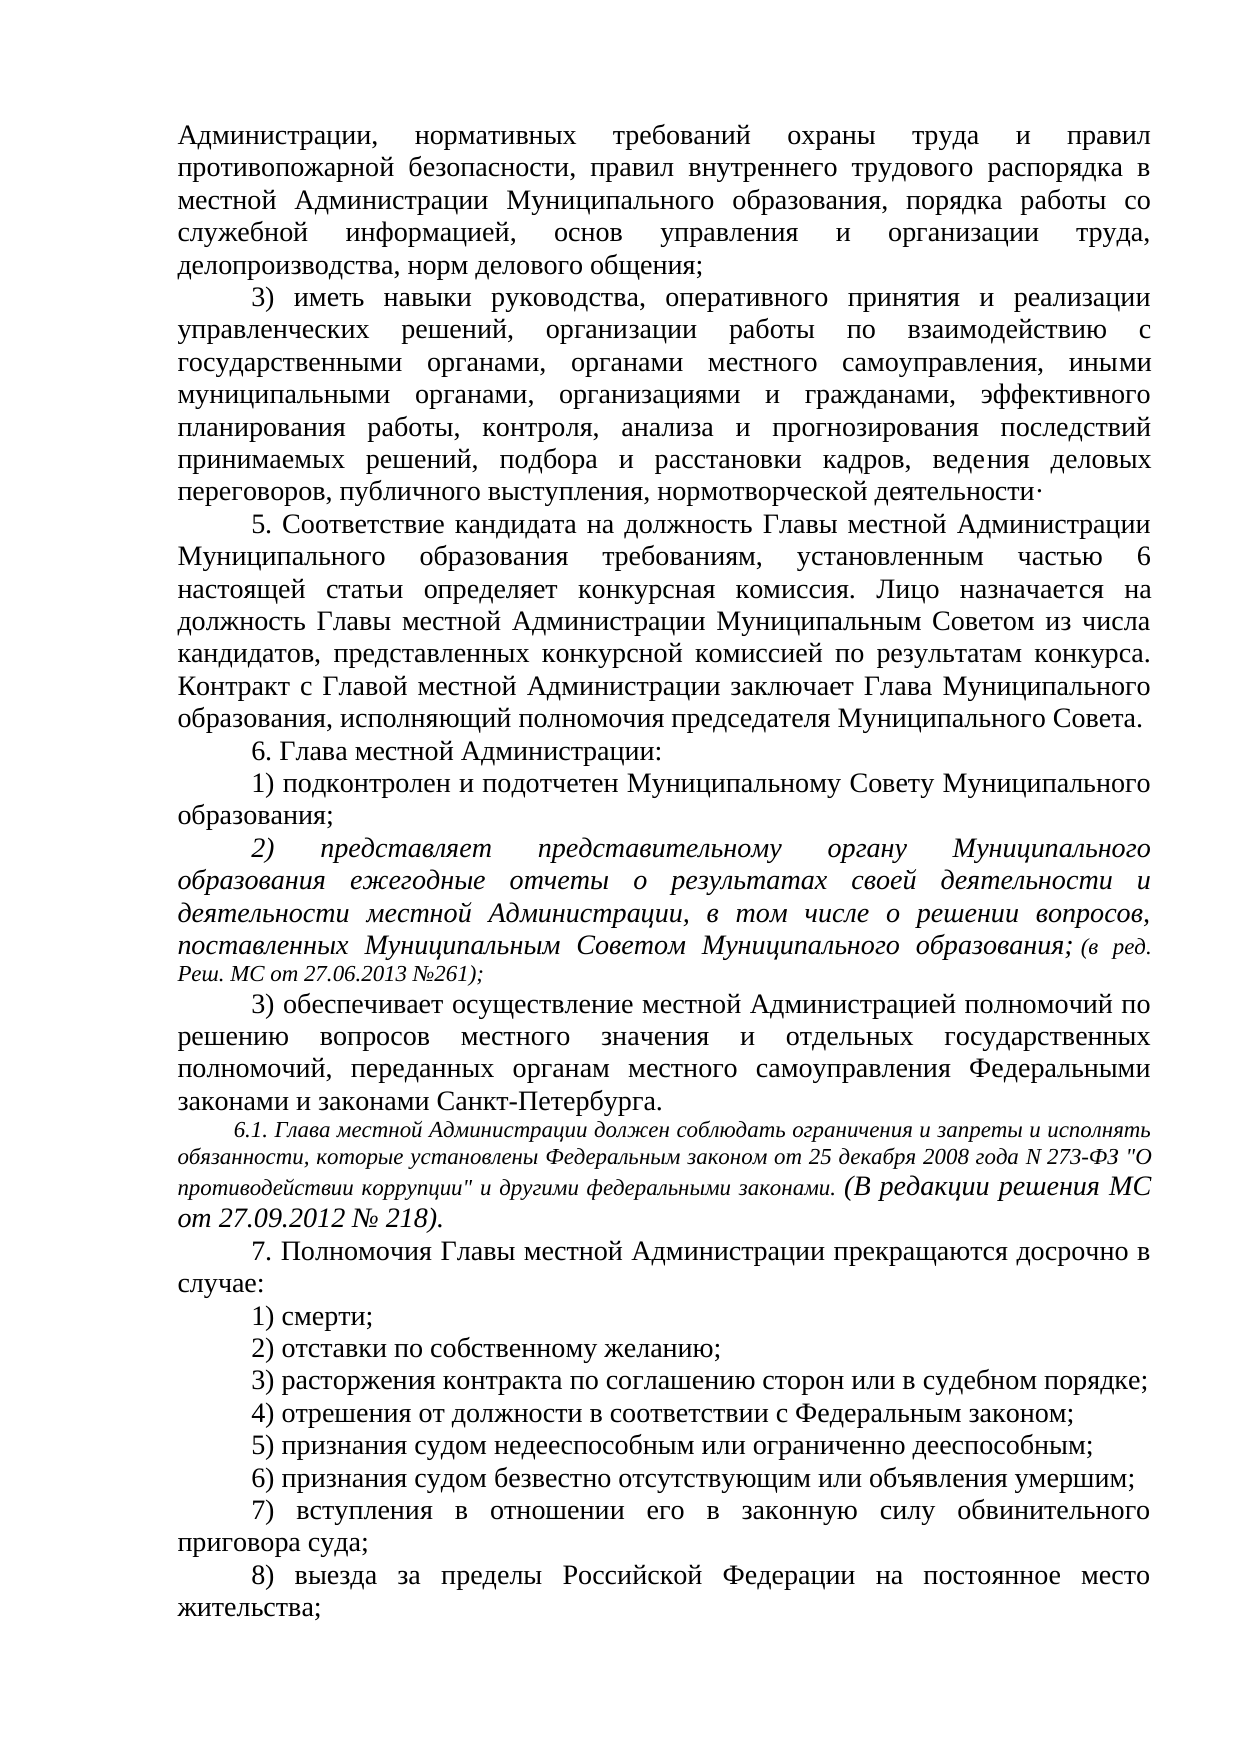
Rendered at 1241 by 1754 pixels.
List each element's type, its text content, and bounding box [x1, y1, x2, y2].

text 3) расторжения контракта по соглашению сторон или в судебном порядке; [177, 1363, 1152, 1396]
text 7) вступления в отношении его в законную силу обвинительного приговора суда; [177, 1493, 1152, 1558]
text 4) отрешения от должности в соответствии с Федеральным законом; [177, 1396, 1152, 1428]
text 2) представляет представительному органу Муниципального образования ежегодные отчеты о результатах своей деятельности и деятельности местной Администрации, в том числе о решении вопросов, поставленных Муниципальным Советом Муниципального образования; (в ред. Реш. МС от 27.06.2013 №261); [177, 831, 1152, 987]
text 7. Полномочия Главы местной Администрации прекращаются досрочно в случае: [177, 1234, 1152, 1299]
text 5. Соответствие кандидата на должность Главы местной Администрации Муниципального образования требованиям, установленным частью 6 настоящей статьи определяет конкурсная комиссия. Лицо назначается на должность Главы местной Администрации Муниципальным Советом из числа кандидатов, представленных конкурсной комиссией по результатам конкурса. Контракт с Главой местной Администрации заключает Глава Муниципального образования, исполняющий полномочия председателя Муниципального Совета. [177, 507, 1152, 734]
text 8) выезда за пределы Российской Федерации на постоянное место жительства; [177, 1558, 1152, 1623]
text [177, 118, 1152, 280]
text 3) иметь навыки руководства, оперативного принятия и реализации управленческих решений, организации работы по взаимодействию с государственными органами, органами местного самоуправления, иными муниципальными органами, организациями и гражданами, эффективного планирования работы, контроля, анализа и прогнозирования последствий принимаемых решений, подбора и расстановки кадров, ведения деловых переговоров, публичного выступления, нормотворческой деятельности· [177, 280, 1152, 507]
text 3) обеспечивает осуществление местной Администрацией полномочий по решению вопросов местного значения и отдельных государственных полномочий, переданных органам местного самоуправления Федеральными законами и законами Санкт-Петербурга. [177, 987, 1152, 1116]
text 1) смерти; [177, 1299, 1152, 1331]
text 2) отставки по собственному желанию; [177, 1331, 1152, 1363]
text 1) подконтролен и подотчетен Муниципальному Совету Муниципального образования; [177, 766, 1152, 831]
text 6) признания судом безвестно отсутствующим или объявления умершим; [177, 1461, 1152, 1493]
text 5) признания судом недееспособным или ограниченно дееспособным; [177, 1428, 1152, 1461]
text 6.1. Глава местной Администрации должен соблюдать ограничения и запреты и исполнять обязанности, которые установлены Федеральным законом от 25 декабря 2008 года N 273-ФЗ "О противодействии коррупции" и другими федеральными законами. (В редакции решения МС от 27.09.2012 № 218). [177, 1116, 1152, 1234]
text 6. Глава местной Администрации: [177, 734, 1152, 766]
